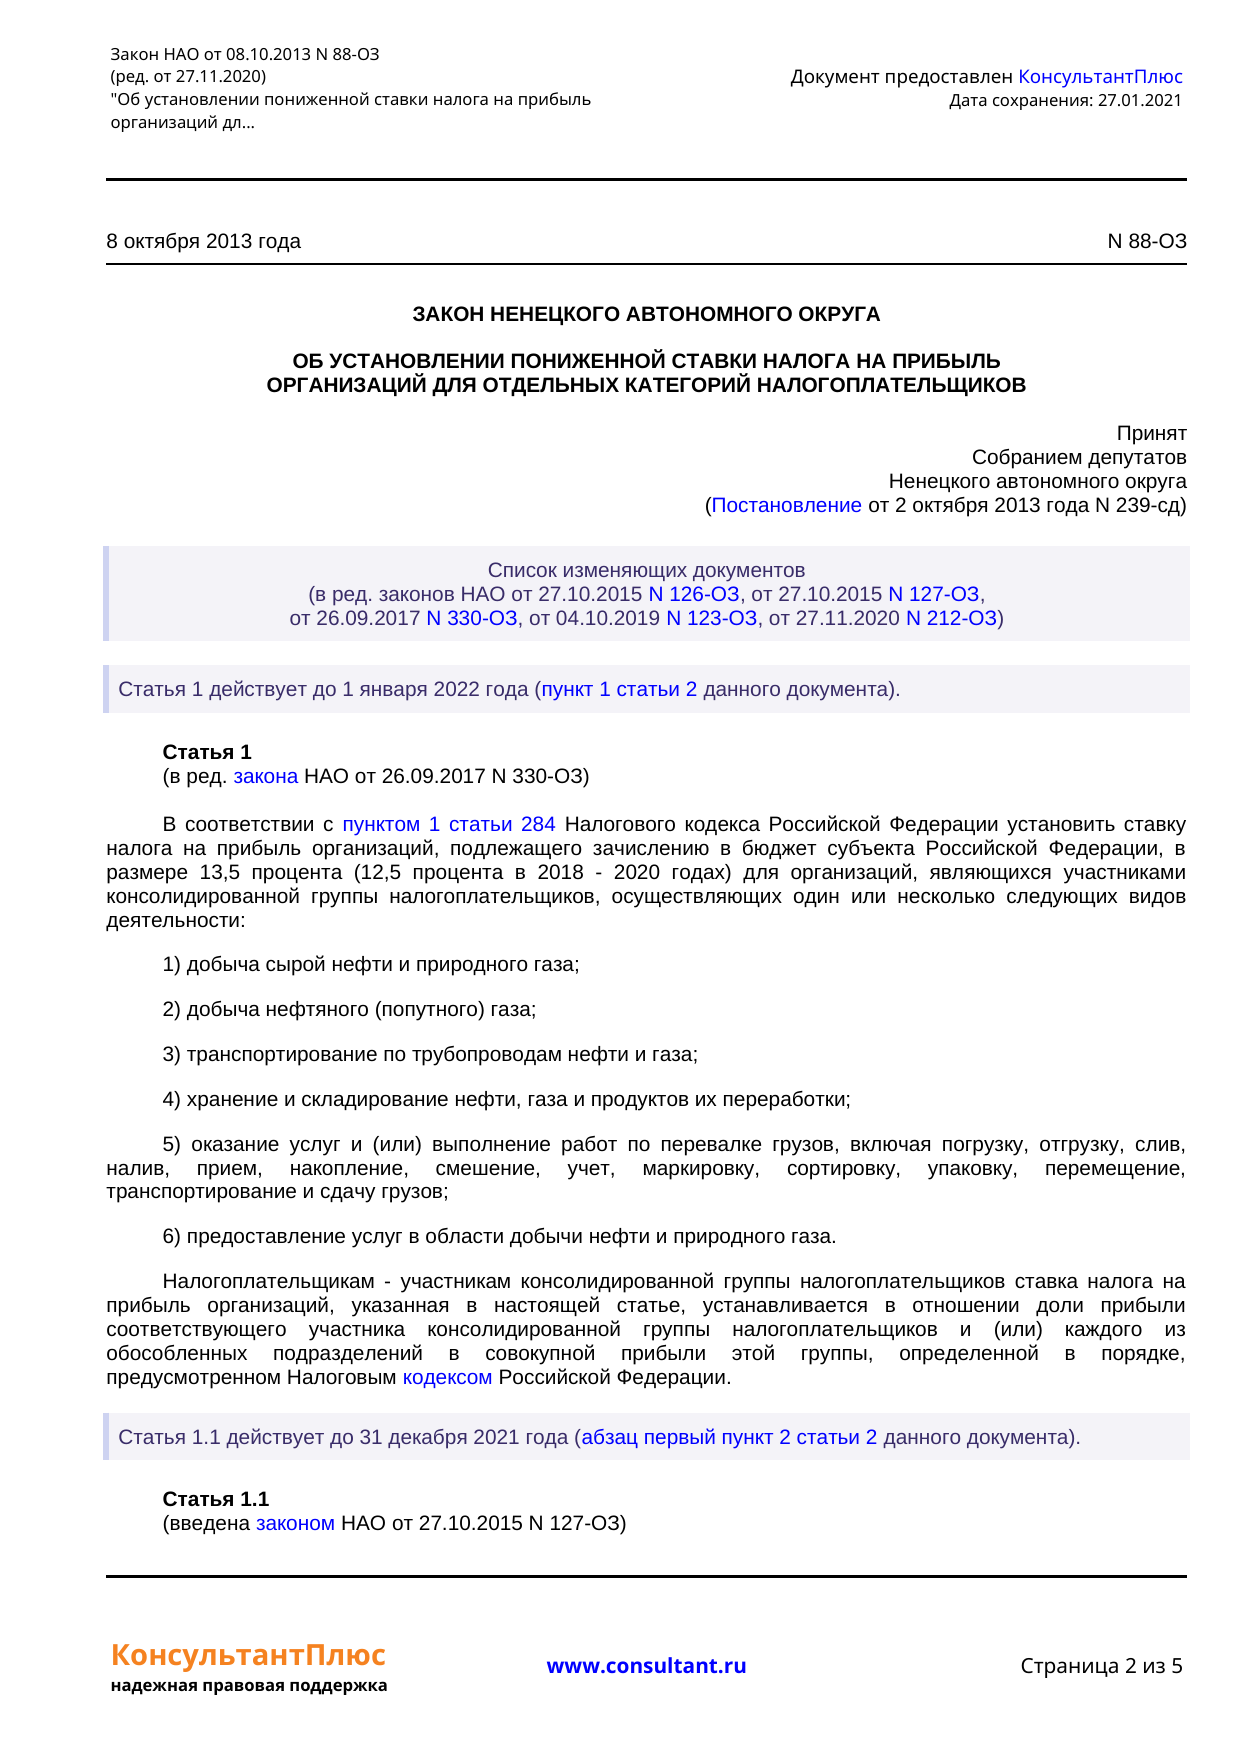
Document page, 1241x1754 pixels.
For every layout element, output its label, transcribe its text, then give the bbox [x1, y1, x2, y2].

table_header Статья 1 действует до 1 января 2022 года (пункт 1 статьи 2 данного документа). [109, 665, 1184, 713]
title Статья 1 [106, 740, 1187, 764]
text (Постановление от 2 октября 2013 года N 239-сд) [106, 493, 1187, 517]
text 6) предоставление услуг в области добычи нефти и природного газа. [106, 1224, 1187, 1248]
text Собранием депутатов [106, 445, 1187, 469]
text В соответствии с пунктом 1 статьи 284 Налогового кодекса Российской Федерации установить ставку налога на прибыль организаций, подлежащего зачислению в бюджет субъекта Российской Федерации, в размере 13,5 процента (12,5 процента в 2018 - 2020 годах) для организаций, являющихся участниками консолидированной группы налогоплательщиков, осуществляющих один или несколько следующих видов деятельности: [106, 812, 1187, 931]
text Принят [106, 421, 1187, 445]
table_header 8 октября 2013 года [106, 229, 647, 253]
title Статья 1.1 [106, 1487, 1187, 1511]
title ОРГАНИЗАЦИЙ ДЛЯ ОТДЕЛЬНЫХ КАТЕГОРИЙ НАЛОГОПЛАТЕЛЬЩИКОВ [106, 373, 1187, 397]
table_header Статья 1.1 действует до 31 декабря 2021 года (абзац первый пункт 2 статьи 2 данного документа). [109, 1413, 1184, 1460]
table_header Список изменяющих документов (в ред. законов НАО от 27.10.2015 N 126-ОЗ, от 27.10.2015 N 127-ОЗ, от 26.09.2017 N 330-ОЗ, от 04.10.2019 N 123-ОЗ, от 27.11.2020 N 212-ОЗ) [109, 546, 1184, 641]
text 2) добыча нефтяного (попутного) газа; [106, 997, 1187, 1021]
text Налогоплательщикам - участникам консолидированной группы налогоплательщиков ставка налога на прибыль организаций, указанная в настоящей статье, устанавливается в отношении доли прибыли соответствующего участника консолидированной группы налогоплательщиков и (или) каждого из обособленных подразделений в совокупной прибыли этой группы, определенной в порядке, предусмотренном Налоговым кодексом Российской Федерации. [106, 1269, 1187, 1389]
text (введена законом НАО от 27.10.2015 N 127-ОЗ) [106, 1511, 1187, 1535]
text Ненецкого автономного округа [106, 469, 1187, 493]
text 3) транспортирование по трубопроводам нефти и газа; [106, 1042, 1187, 1066]
text 1) добыча сырой нефти и природного газа; [106, 952, 1187, 976]
text (в ред. закона НАО от 26.09.2017 N 330-ОЗ) [106, 764, 1187, 788]
title ЗАКОН НЕНЕЦКОГО АВТОНОМНОГО ОКРУГА [106, 301, 1187, 325]
title ОБ УСТАНОВЛЕНИИ ПОНИЖЕННОЙ СТАВКИ НАЛОГА НА ПРИБЫЛЬ [106, 349, 1187, 373]
text 5) оказание услуг и (или) выполнение работ по перевалке грузов, включая погрузку, отгрузку, слив, налив, прием, накопление, смешение, учет, маркировку, сортировку, упаковку, перемещение, транспортирование и сдачу грузов; [106, 1131, 1187, 1203]
text 4) хранение и складирование нефти, газа и продуктов их переработки; [106, 1087, 1187, 1111]
table_header N 88-ОЗ [647, 229, 1187, 253]
